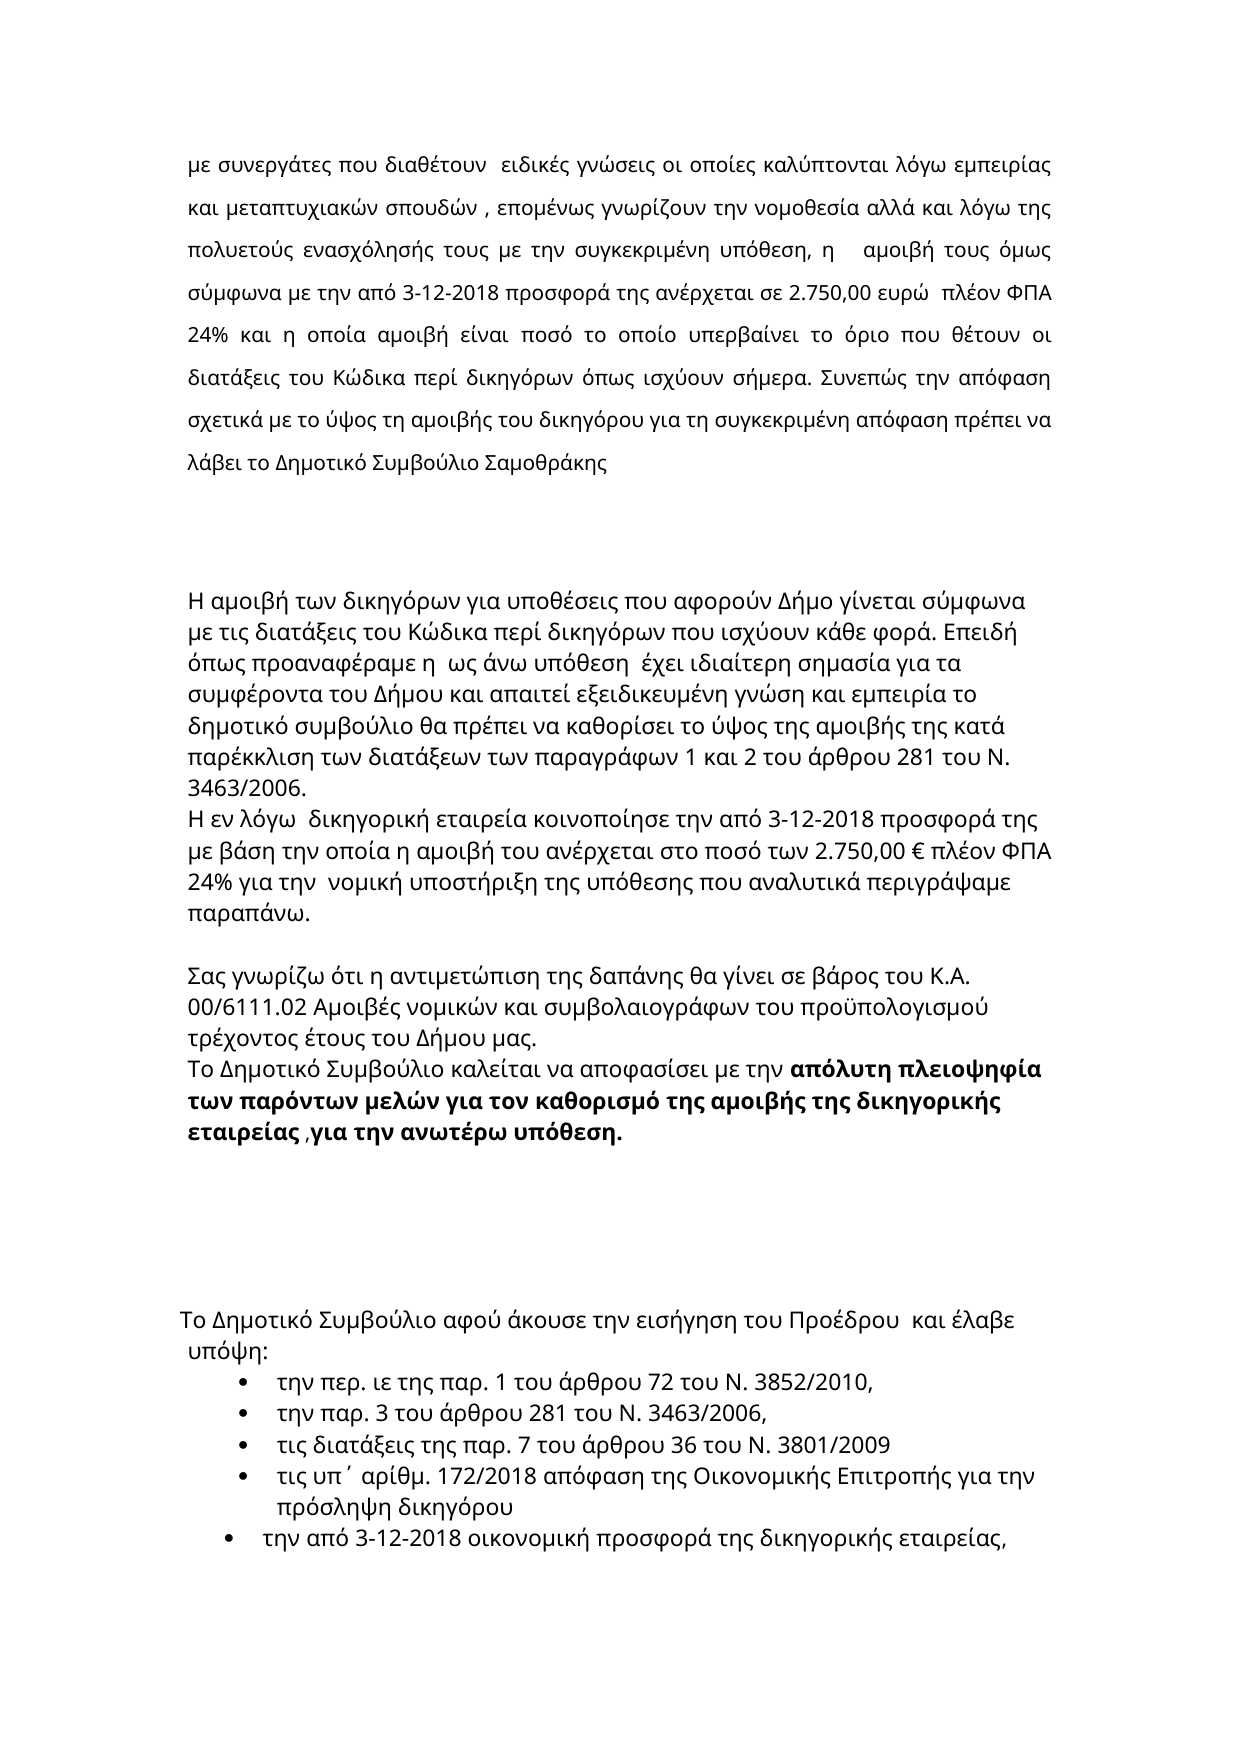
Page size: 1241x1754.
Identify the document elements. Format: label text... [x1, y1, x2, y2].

list τις υπ΄ αρίθμ. 172/2018 απόφαση της Οικονομικής Επιτροπής για την πρόσληψη δικηγόρου [239, 1460, 1053, 1522]
text Το Δημοτικό Συμβούλιο αφού άκουσε την εισήγηση του Προέδρου και έλαβε υπόψη: [150, 1304, 1053, 1366]
list την παρ. 3 του άρθρου 281 του Ν. 3463/2006, [239, 1397, 1053, 1429]
text Η αμοιβή των δικηγόρων για υποθέσεις που αφορούν Δήμο γίνεται σύμφωνα με τις διατάξεις του Κώδικα περί δικηγόρων που ισχύουν κάθε φορά. Επειδή όπως προαναφέραμε η ως άνω υπόθεση έχει ιδιαίτερη σημασία για τα συμφέροντα του Δήμου και απαιτεί εξειδικευμένη γνώση και εμπειρία το δημοτικό συμβούλιο θα πρέπει να καθορίσει το ύψος της αμοιβής της κατά παρέκκλιση των διατάξεων των παραγράφων 1 και 2 του άρθρου 281 του Ν. 3463/2006. [187, 584, 1053, 803]
list την από 3-12-2018 οικονομική προσφορά της δικηγορικής εταιρείας, [225, 1522, 1053, 1554]
list την περ. ιε της παρ. 1 του άρθρου 72 του Ν. 3852/2010, [239, 1366, 1053, 1397]
text Σας γνωρίζω ότι η αντιμετώπιση της δαπάνης θα γίνει σε βάρος του Κ.Α. 00/6111.02 Αμοιβές νομικών και συμβολαιογράφων του προϋπολογισμού τρέχοντος έτους του Δήμου μας. [187, 959, 1053, 1053]
list τις διατάξεις της παρ. 7 του άρθρου 36 του Ν. 3801/2009 [239, 1429, 1053, 1460]
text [187, 150, 1053, 477]
text Η εν λόγω δικηγορική εταιρεία κοινοποίησε την από 3-12-2018 προσφορά της με βάση την οποία η αμοιβή του ανέρχεται στο ποσό των 2.750,00 € πλέον ΦΠΑ 24% για την νομική υποστήριξη της υπόθεσης που αναλυτικά περιγράψαμε παραπάνω. [187, 803, 1053, 928]
text Το Δημοτικό Συμβούλιο καλείται να αποφασίσει με την απόλυτη πλειοψηφία των παρόντων μελών για τον καθορισμό της αμοιβής της δικηγορικής εταιρείας ,για την ανωτέρω υπόθεση. [187, 1053, 1053, 1147]
